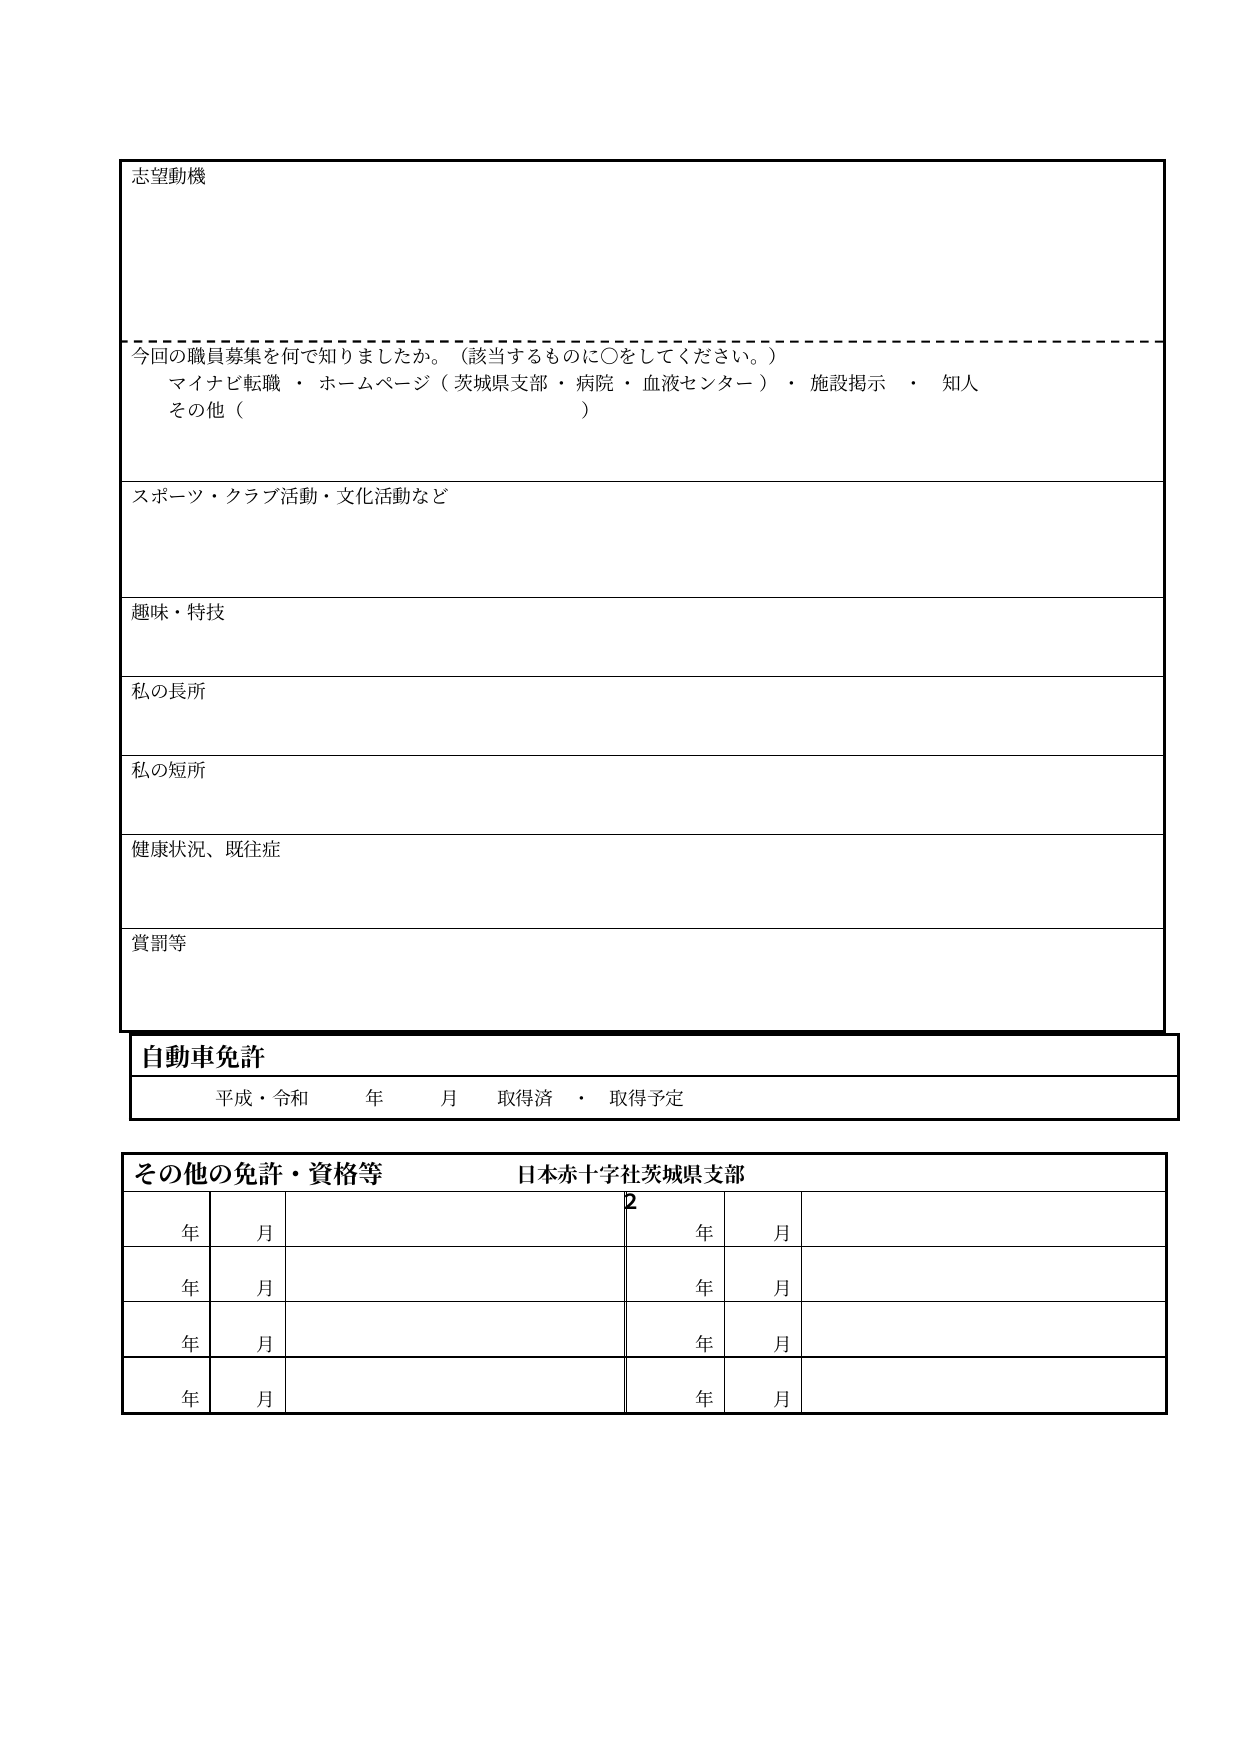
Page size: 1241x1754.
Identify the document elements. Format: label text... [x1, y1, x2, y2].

table_cell 月 [211, 1302, 285, 1356]
table_cell スポーツ・クラブ活動・文化活動など [122, 482, 1163, 597]
table_cell 月 [211, 1192, 285, 1246]
table_cell 年 [124, 1192, 209, 1246]
table_header 志望動機 今回の職員募集を何で知りましたか。（該当するものに○をしてください。） マイナビ転職 ・ ホームページ（ 茨城県支部 ・ 病院 ・ 血液センター ） ・ 施設掲示 ・ 知人 その他（ ） [122, 162, 1163, 481]
table_cell [286, 1302, 624, 1356]
table_cell 賞罰等 [122, 929, 1163, 1030]
table_cell 年 [627, 1302, 724, 1356]
table_cell [802, 1247, 1165, 1301]
table_cell 月 [725, 1358, 801, 1412]
table_cell 私の短所 [122, 756, 1163, 834]
table_cell 年 [124, 1247, 209, 1301]
table_header その他の免許・資格等 [124, 1155, 1165, 1191]
table_cell [286, 1358, 624, 1412]
table_cell 健康状況、既往症 [122, 835, 1163, 928]
table_cell 月 [211, 1247, 285, 1301]
table_cell 私の長所 [122, 677, 1163, 755]
table_cell 年 [627, 1358, 724, 1412]
table_cell 年 [124, 1302, 209, 1356]
table_cell 月 [211, 1358, 285, 1412]
table_cell 月 [725, 1247, 801, 1301]
table_cell 年 [627, 1247, 724, 1301]
table_cell 月 [725, 1302, 801, 1356]
table_cell 平成・令和 年 月 取得済 ・ 取得予定 [132, 1077, 1177, 1118]
table_cell [802, 1358, 1165, 1412]
table_cell 月 [725, 1192, 801, 1246]
table_cell 年 [124, 1358, 209, 1412]
table_cell [286, 1192, 624, 1246]
table_cell [802, 1302, 1165, 1356]
table_cell 年 [627, 1192, 724, 1246]
table_cell [286, 1247, 624, 1301]
table_cell 趣味・特技 [122, 598, 1163, 676]
table_header 自動車免許 [132, 1036, 1177, 1075]
table_cell [802, 1192, 1165, 1246]
